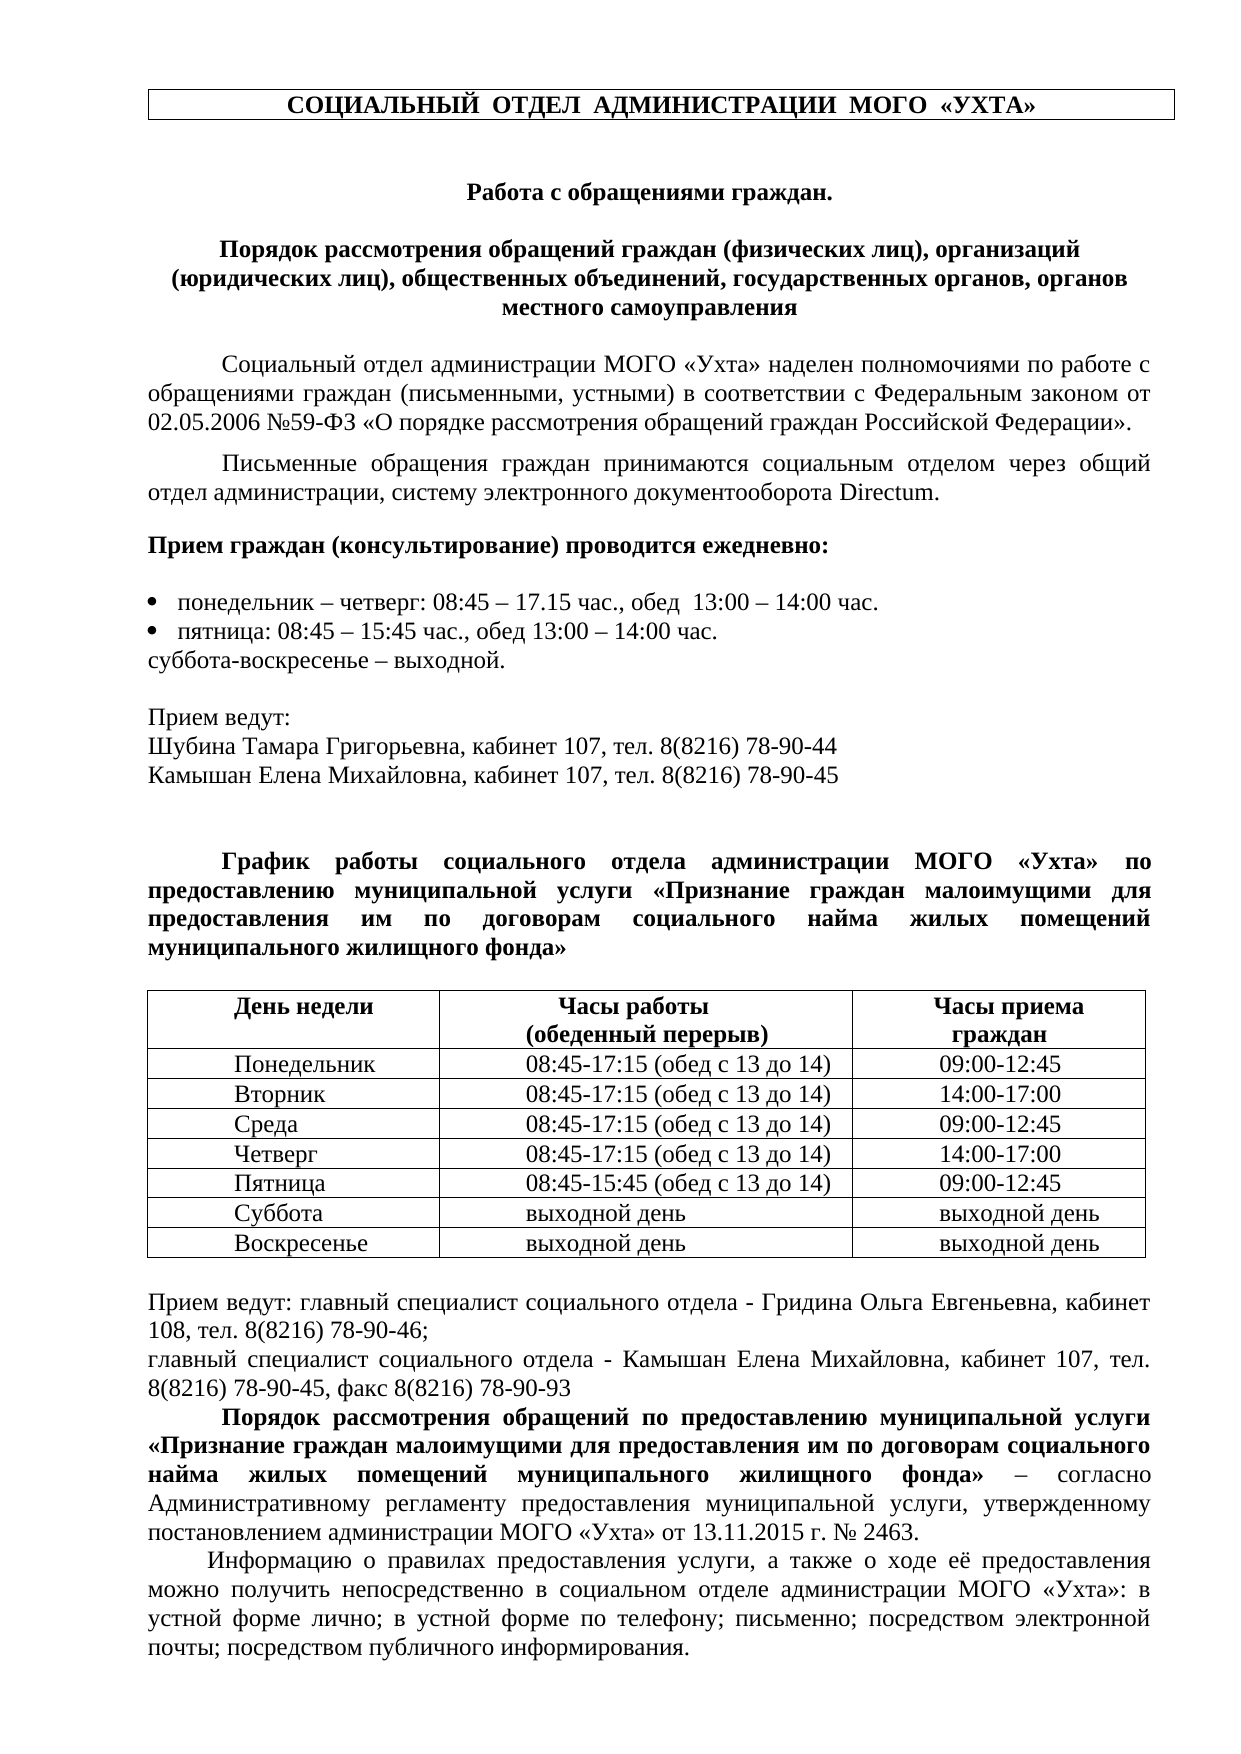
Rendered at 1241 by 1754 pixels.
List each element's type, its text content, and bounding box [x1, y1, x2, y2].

table_cell выходной день [440, 1228, 852, 1257]
text Информацию о правилах предоставления услуги, а также о ходе её предоставления можно получить непосредственно в социальном отделе администрации МОГО «Ухта»: в устной форме лично; в устной форме по телефону; письменно; посредством электронной почты; посредством публичного информирования. [148, 1545, 1152, 1660]
list пятница: 08:45 – 15:45 час., обед 13:00 – 14:00 час. [148, 616, 1152, 645]
table_cell Понедельник [148, 1049, 439, 1078]
title Прием ведут: главный специалист социального отдела - Гридина Ольга Евгеньевна, кабинет 108, тел. 8(8216) 78-90-46; [148, 1287, 1152, 1344]
title главный специалист социального отдела - Камышан Елена Михайловна, кабинет 107, тел. 8(8216) 78-90-45, факс 8(8216) 78-90-93 [148, 1344, 1152, 1402]
text Порядок рассмотрения обращений граждан (физических лиц), организаций (юридических лиц), общественных объединений, государственных органов, органов местного самоуправления [148, 234, 1152, 321]
table_cell выходной день [853, 1228, 1145, 1257]
text Работа с обращениями граждан. [148, 177, 1152, 206]
title Шубина Тамара Григорьевна, кабинет 107, тел. 8(8216) 78-90-44 [148, 731, 1152, 760]
table_cell Воскресенье [148, 1228, 439, 1257]
table_cell Вторник [148, 1079, 439, 1108]
table_header Часы приема граждан [853, 991, 1145, 1048]
table_cell выходной день [853, 1198, 1145, 1227]
table_cell 08:45-17:15 (обед с 13 до 14) [440, 1139, 852, 1167]
table_header СОЦИАЛЬНЫЙ ОТДЕЛ АДМИНИСТРАЦИИ МОГО «УХТА» [149, 90, 1174, 118]
table_cell 14:00-17:00 [853, 1079, 1145, 1108]
text Социальный отдел администрации МОГО «Ухта» наделен полномочиями по работе с обращениями граждан (письменными, устными) в соответствии с Федеральным законом от 02.05.2006 №59-ФЗ «О порядке рассмотрения обращений граждан Российской Федерации». [148, 349, 1152, 436]
table_cell Пятница [148, 1169, 439, 1197]
list понедельник – четверг: 08:45 – 17.15 час., обед 13:00 – 14:00 час. [148, 587, 1152, 616]
table_cell Четверг [148, 1139, 439, 1167]
table_cell Среда [148, 1109, 439, 1138]
table_cell 09:00-12:45 [853, 1109, 1145, 1138]
table_cell 08:45-17:15 (обед с 13 до 14) [440, 1079, 852, 1108]
table_cell 08:45-17:15 (обед с 13 до 14) [440, 1109, 852, 1138]
table_cell Суббота [148, 1198, 439, 1227]
text График работы социального отдела администрации МОГО «Ухта» по предоставлению муниципальной услуги «Признание граждан малоимущими для предоставления им по договорам социального найма жилых помещений муниципального жилищного фонда» [148, 846, 1152, 961]
text Камышан Елена Михайловна, кабинет 107, тел. 8(8216) 78-90-45 [148, 760, 1152, 788]
title Прием ведут: [148, 702, 1152, 731]
table_header День недели [148, 991, 439, 1048]
table_cell 14:00-17:00 [853, 1139, 1145, 1167]
text Порядок рассмотрения обращений по предоставлению муниципальной услуги «Признание граждан малоимущими для предоставления им по договорам социального найма жилых помещений муниципального жилищного фонда» – согласно Административному регламенту предоставления муниципальной услуги, утвержденному постановлением администрации МОГО «Ухта» от 13.11.2015 г. № 2463. [148, 1402, 1152, 1545]
text Письменные обращения граждан принимаются социальным отделом через общий отдел администрации, систему электронного документооборота Directum. [148, 448, 1152, 506]
table_cell выходной день [440, 1198, 852, 1227]
table_cell 09:00-12:45 [853, 1169, 1145, 1197]
table_cell 08:45-17:15 (обед с 13 до 14) [440, 1049, 852, 1078]
list суббота-воскресенье – выходной. [148, 645, 1152, 673]
text Прием граждан (консультирование) проводится ежедневно: [148, 530, 1152, 558]
table_cell 09:00-12:45 [853, 1049, 1145, 1078]
table_cell 08:45-15:45 (обед с 13 до 14) [440, 1169, 852, 1197]
table_header Часы работы (обеденный перерыв) [440, 991, 852, 1048]
